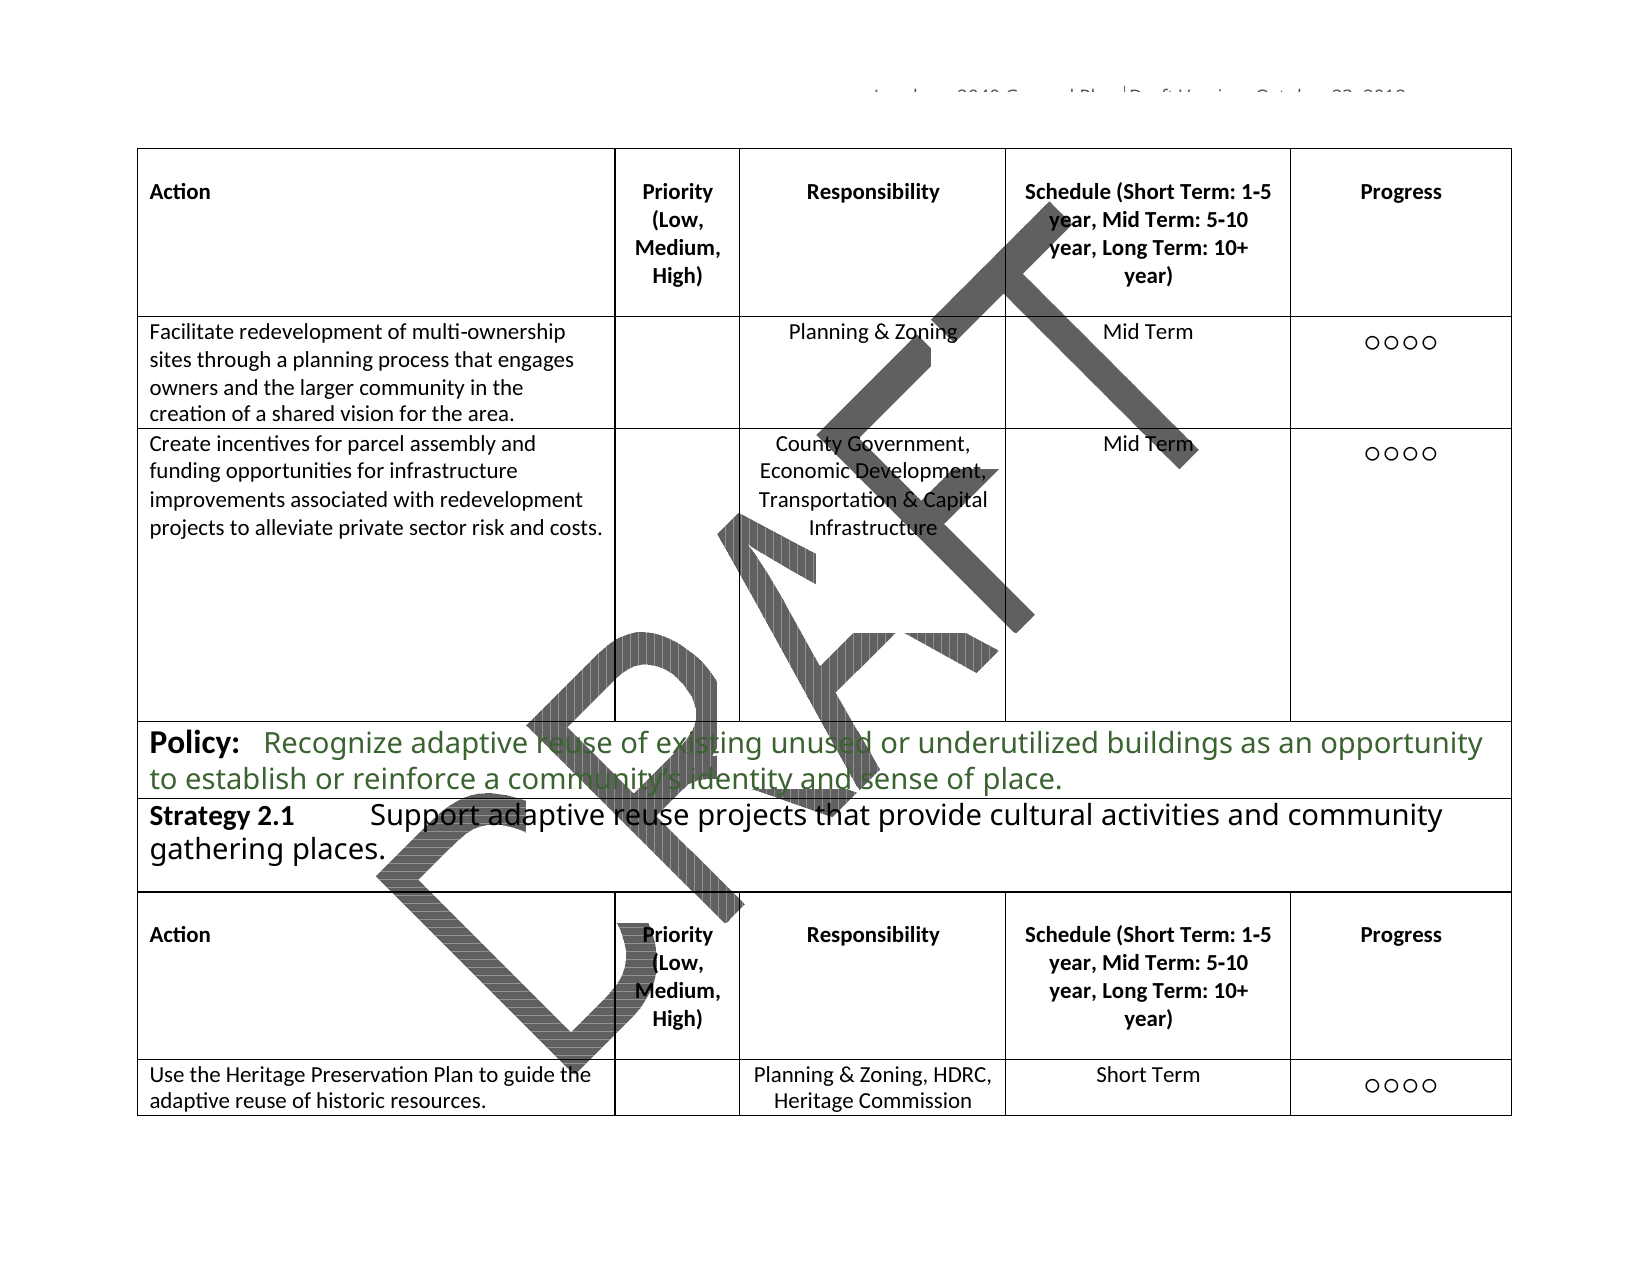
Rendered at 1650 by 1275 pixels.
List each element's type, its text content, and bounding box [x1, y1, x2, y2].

table_cell [616, 1060, 739, 1115]
table_cell Responsibility [740, 893, 1005, 1059]
table_cell Use the Heritage Preservation Plan to guide the adaptive reuse of historic resources. [138, 1060, 614, 1115]
table_header Priority (Low, Medium, High) [616, 149, 739, 316]
table_header Responsibility [740, 149, 1005, 316]
table_header Action [138, 149, 614, 316]
table_cell Mid Term [1006, 317, 1290, 428]
table_cell Mid Term [1006, 429, 1290, 721]
table_cell Priority (Low, Medium, High) [616, 893, 739, 1059]
table_cell ￮￮￮￮ [1291, 317, 1511, 428]
table_cell Policy: Recognize adaptive reuse of existing unused or underutilized buildings as an opportunity to establish or reinforce a community’s identity and sense of place. [138, 722, 1511, 798]
table_cell ￮￮￮￮ [1291, 429, 1511, 721]
table_header Progress [1291, 149, 1511, 316]
table_header Schedule (Short Term: 1‐5 year, Mid Term: 5‐10 year, Long Term: 10+ year) [1006, 149, 1290, 316]
table_cell Planning & Zoning [740, 317, 1005, 428]
table_cell [616, 429, 739, 721]
table_cell Strategy 2.1 Support adaptive reuse projects that provide cultural activities and community gathering places. [138, 799, 1511, 891]
table_cell County Government, Economic Development, Transportation & Capital Infrastructure [740, 429, 1005, 721]
table_cell Action [138, 893, 614, 1059]
table_cell Facilitate redevelopment of multi‐ownership sites through a planning process that engages owners and the larger community in the creation of a shared vision for the area. [138, 317, 614, 428]
table_cell ￮￮￮￮ [1291, 1060, 1511, 1115]
table_cell [616, 317, 739, 428]
table_cell Create incentives for parcel assembly and funding opportunities for infrastructure improvements associated with redevelopment projects to alleviate private sector risk and costs. [138, 429, 614, 721]
table_cell Short Term [1006, 1060, 1290, 1115]
table_cell Schedule (Short Term: 1‐5 year, Mid Term: 5‐10 year, Long Term: 10+ year) [1006, 893, 1290, 1059]
table_cell Planning & Zoning, HDRC, Heritage Commission [740, 1060, 1005, 1115]
table_cell Progress [1291, 893, 1511, 1059]
